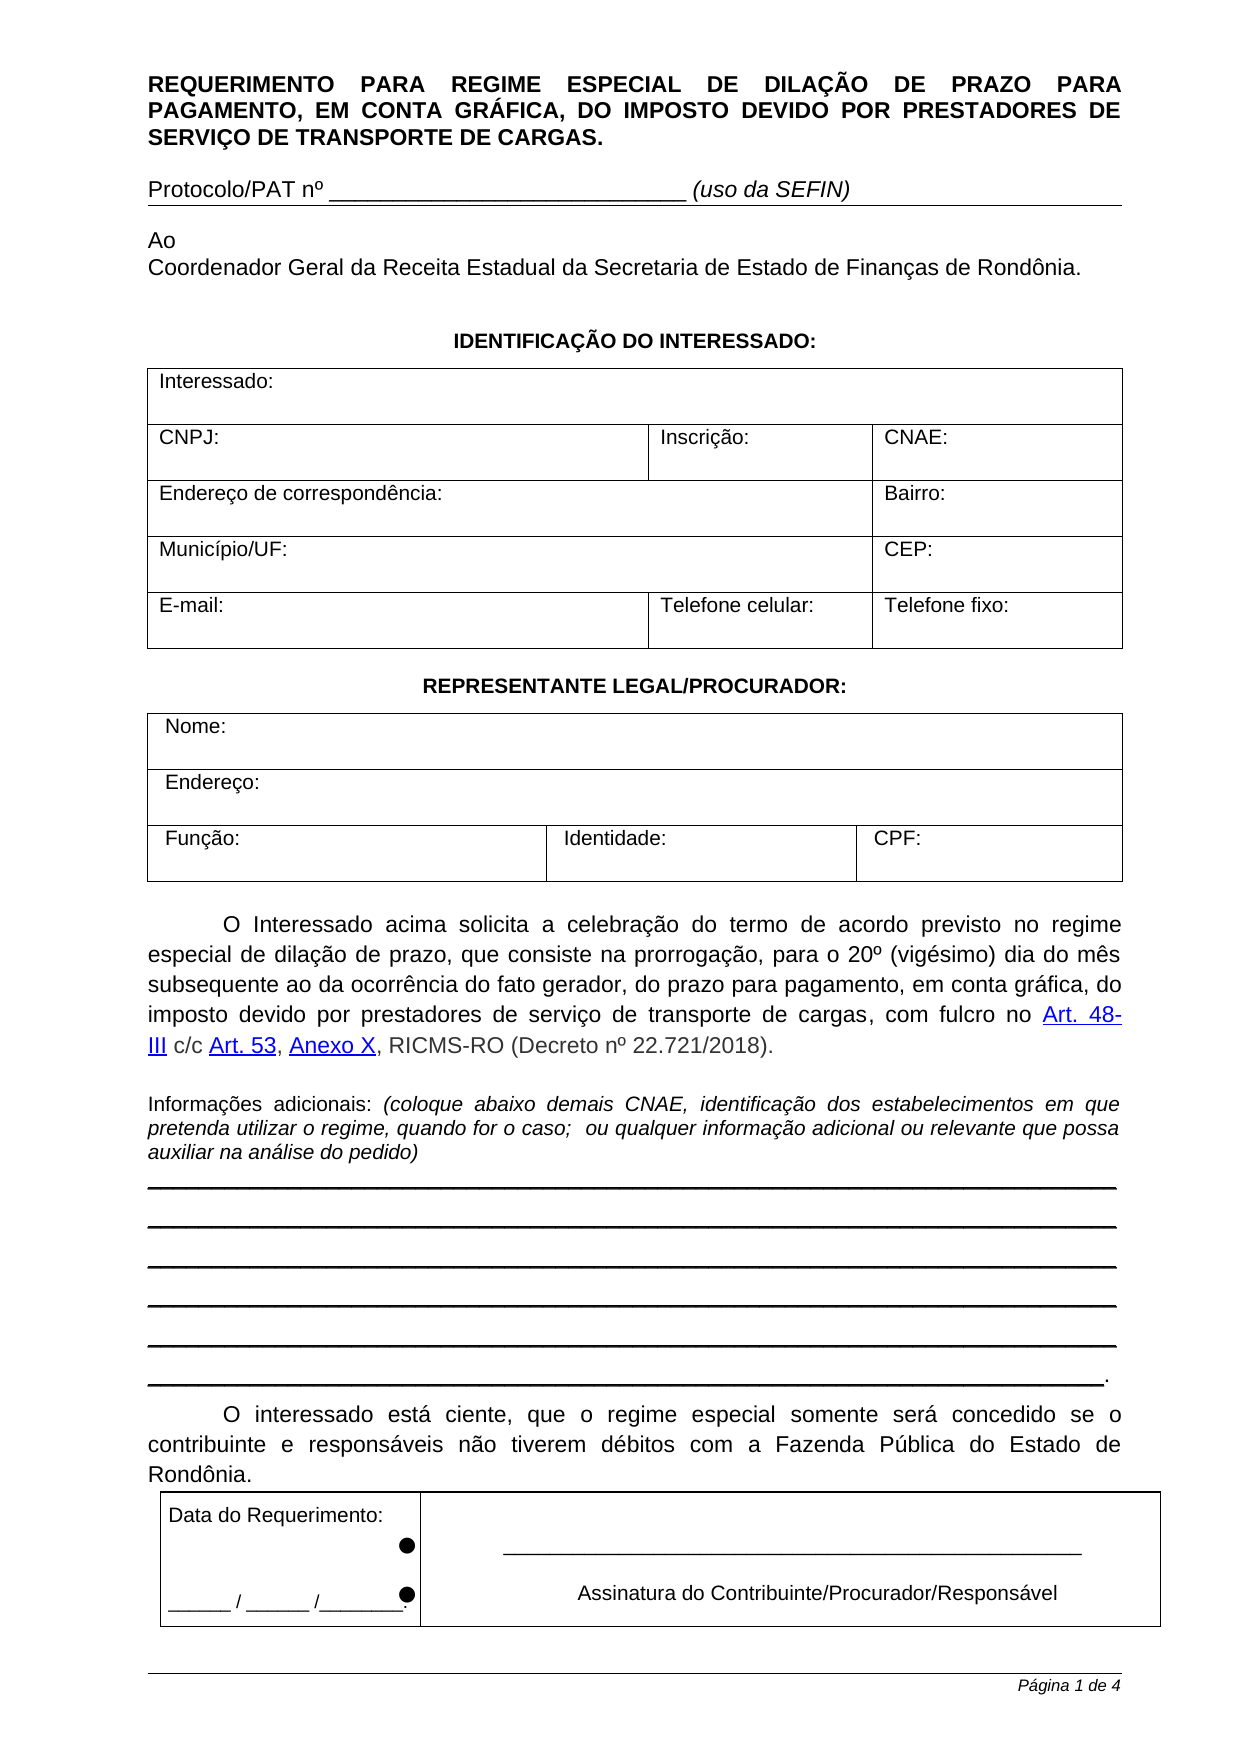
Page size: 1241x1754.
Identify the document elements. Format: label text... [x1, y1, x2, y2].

table_cell Função: [148, 826, 546, 881]
text O interessado está ciente, que o regime especial somente será concedido se o contribuinte e responsáveis não tiverem débitos com a Fazenda Pública do Estado de Rondônia. [148, 1401, 1122, 1487]
table_cell Telefone celular: [649, 593, 872, 648]
table_cell Endereço: [148, 770, 1122, 825]
text Ao [148, 227, 1122, 254]
table_cell Identidade: [547, 826, 856, 881]
table_cell Nome: [148, 714, 1122, 769]
table_header REPRESENTANTE LEGAL/PROCURADOR: [148, 649, 1122, 713]
text Informações adicionais: (coloque abaixo demais CNAE, identificação dos estabelecimentos em que pretenda utilizar o regime, quando for o caso; ou qualquer informação adicional ou relevante que possa auxiliar na análise do pedido) [148, 1092, 1122, 1164]
table_cell Interessado: [148, 369, 1122, 424]
table_cell Bairro: [873, 481, 1122, 536]
text _______________________________________________________________________________________________________________________________________________________________________________________________________________________________________________________________________________________________________________________________________________________________________________________________________________________________________________________________________. [148, 1164, 1122, 1388]
table_cell CPF: [857, 826, 1122, 881]
table_header IDENTIFICAÇÃO DO INTERESSADO: [148, 304, 1122, 368]
table_header __________________________________________________ Assinatura do Contribuinte/Procurador/Responsável [421, 1493, 1160, 1626]
table_cell E-mail: [148, 593, 648, 648]
table_cell Telefone fixo: [873, 593, 1122, 648]
table_header Data do Requerimento: ______ / ______ /________. [161, 1493, 420, 1626]
text O Interessado acima solicita a celebração do termo de acordo previsto no regime especial de dilação de prazo, que consiste na prorrogação, para o 20º (vigésimo) dia do mês subsequente ao da ocorrência do fato gerador, do prazo para pagamento, em conta gráfica, do imposto devido por prestadores de serviço de transporte de cargas, com fulcro no Art. 48-III c/c Art. 53, Anexo X, RICMS-RO (Decreto nº 22.721/2018). [148, 911, 1122, 1058]
table_cell Inscrição: [649, 425, 872, 480]
table_cell Município/UF: [148, 537, 872, 592]
table_cell CNAE: [873, 425, 1122, 480]
table_cell CNPJ: [148, 425, 648, 480]
table_cell CEP: [873, 537, 1122, 592]
table_cell Endereço de correspondência: [148, 481, 872, 536]
text Coordenador Geral da Receita Estadual da Secretaria de Estado de Finanças de Rondônia. [148, 254, 1122, 280]
